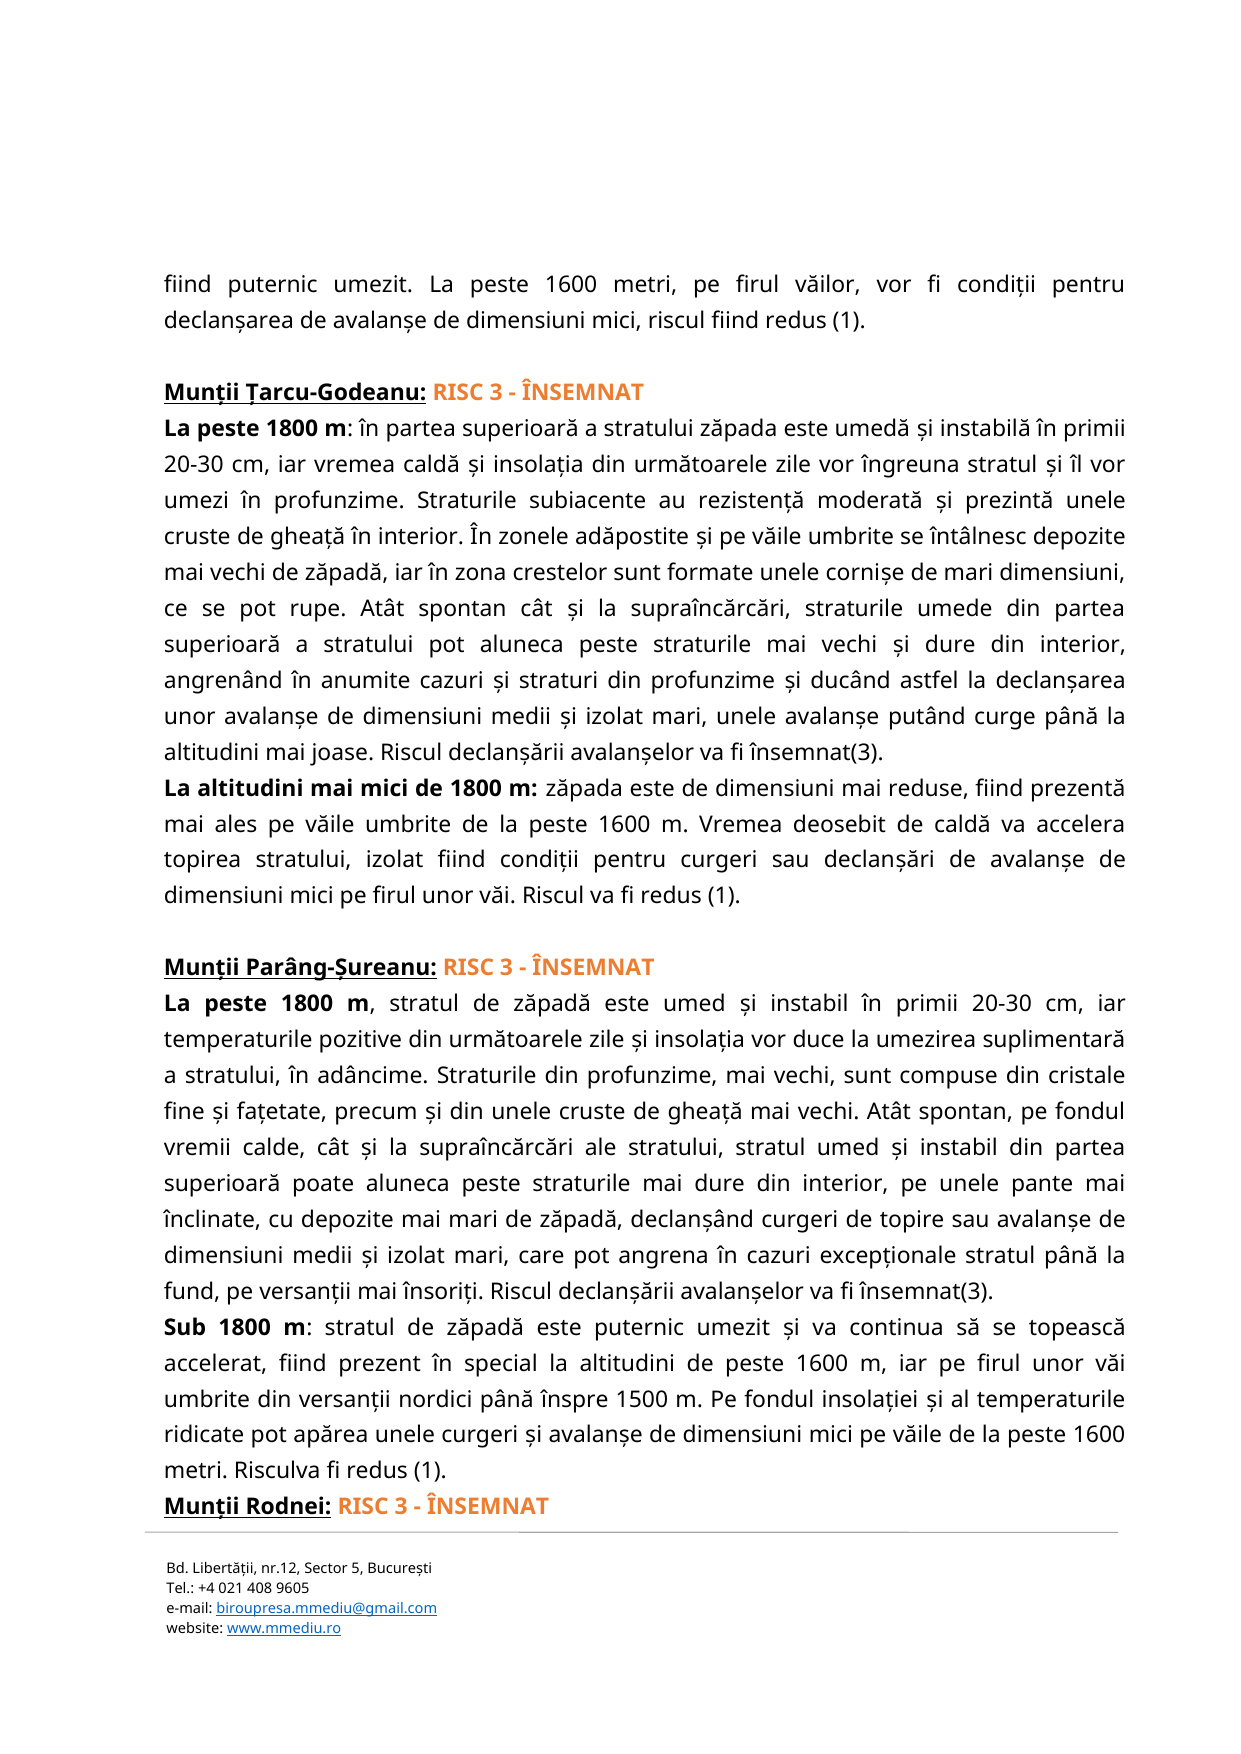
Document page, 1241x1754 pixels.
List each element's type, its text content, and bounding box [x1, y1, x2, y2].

text Munţii Rodnei: RISC 3 - ÎNSEMNAT [164, 1490, 1126, 1522]
text Sub 1800 m: stratul de zăpadă este puternic umezit și va continua să se topească accelerat, fiind prezent în special la altitudini de peste 1600 m, iar pe firul unor văi umbrite din versanții nordici până înspre 1500 m. Pe fondul insolației și al temperaturile ridicate pot apărea unele curgeri și avalanșe de dimensiuni mici pe văile de la peste 1600 metri. Risculva fi redus (1). [164, 1311, 1126, 1486]
text La peste 1800 m, stratul de zăpadă este umed și instabil în primii 20-30 cm, iar temperaturile pozitive din următoarele zile și insolația vor duce la umezirea suplimentară a stratului, în adâncime. Straturile din profunzime, mai vechi, sunt compuse din cristale fine și fațetate, precum și din unele cruste de gheață mai vechi. Atât spontan, pe fondul vremii calde, cât și la supraîncărcări ale stratului, stratul umed și instabil din partea superioară poate aluneca peste straturile mai dure din interior, pe unele pante mai înclinate, cu depozite mai mari de zăpadă, declanșând curgeri de topire sau avalanșe de dimensiuni medii și izolat mari, care pot angrena în cazuri excepționale stratul până la fund, pe versanții mai însoriți. Riscul declanșării avalanșelor va fi însemnat(3). [164, 987, 1126, 1306]
text La peste 1800 m: în partea superioară a stratului zăpada este umedă și instabilă în primii 20-30 cm, iar vremea caldă și insolația din următoarele zile vor îngreuna stratul și îl vor umezi în profunzime. Straturile subiacente au rezistență moderată și prezintă unele cruste de gheață în interior. În zonele adăpostite și pe văile umbrite se întâlnesc depozite mai vechi de zăpadă, iar în zona crestelor sunt formate unele cornișe de mari dimensiuni, ce se pot rupe. Atât spontan cât și la supraîncărcări, straturile umede din partea superioară a stratului pot aluneca peste straturile mai vechi și dure din interior, angrenând în anumite cazuri și straturi din profunzime și ducând astfel la declanșarea unor avalanșe de dimensiuni medii și izolat mari, unele avalanșe putând curge până la altitudini mai joase. Riscul declanșării avalanșelor va fi însemnat(3). [164, 412, 1126, 767]
text Munţii Parâng-Şureanu: RISC 3 - ÎNSEMNAT [164, 951, 1126, 982]
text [164, 268, 1126, 336]
text La altitudini mai mici de 1800 m: zăpada este de dimensiuni mai reduse, fiind prezentă mai ales pe văile umbrite de la peste 1600 m. Vremea deosebit de caldă va accelera topirea stratului, izolat fiind condiții pentru curgeri sau declanșări de avalanșe de dimensiuni mici pe firul unor văi. Riscul va fi redus (1). [164, 772, 1126, 911]
text Munţii Țarcu-Godeanu: RISC 3 - ÎNSEMNAT [164, 376, 1126, 407]
